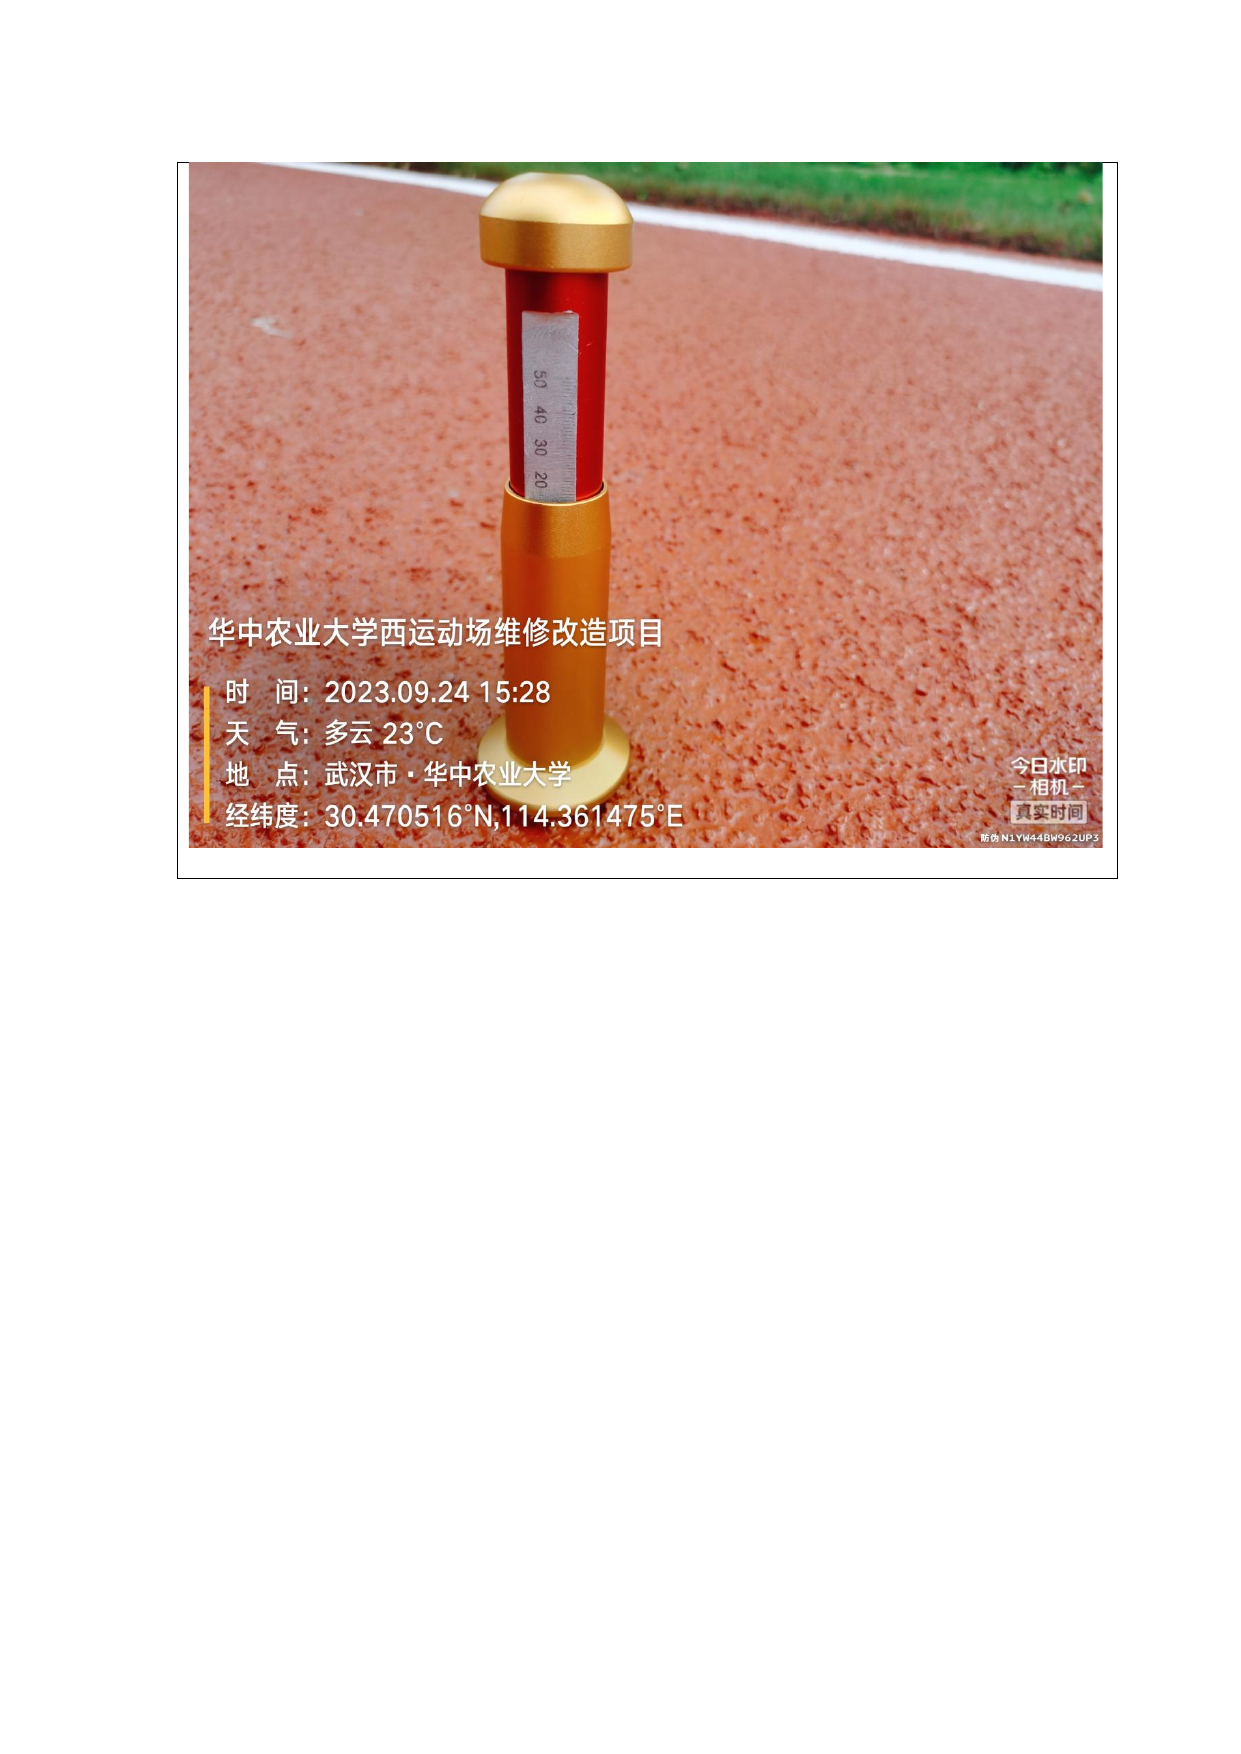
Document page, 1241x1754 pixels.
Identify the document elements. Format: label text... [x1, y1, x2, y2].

table_cell 一、工程概况： 施工内容：华中农业大学西运动场维修改造项目主要包含400米田径场塑胶面层改造翻新；足球场面层改造翻新；网球场面层、灯光、围网等改造翻新；篮球场面层、篮板、灯光等改造翻；新健身器材及看台改造翻新等。 施工单位：湖北奥升博德实业有限公司 合同金额： ¥6100000.58 （人民币 陆佰壹拾万元伍角捌分 ），其中暂列金¥60000 元（人民币 陆万元整）。 合同工期：90天。 开工日期：2023年6月1日。 施工进展：（含工艺要求检查、施工尺寸测量等） 环湖跑基层封底（水泥基层防水胶封底，沥青基层水泥胶封底），弹性层施工; 看台侧立面做真石漆； 设备房地面铺砖，墙面铲除。 后附图片 环湖跑 看台 设备房 抽检：（含品牌抽查、尺寸测量） 环湖跑道塑胶厚度 真石漆 [178, 163, 1117, 878]
picture [188, 162, 1103, 848]
